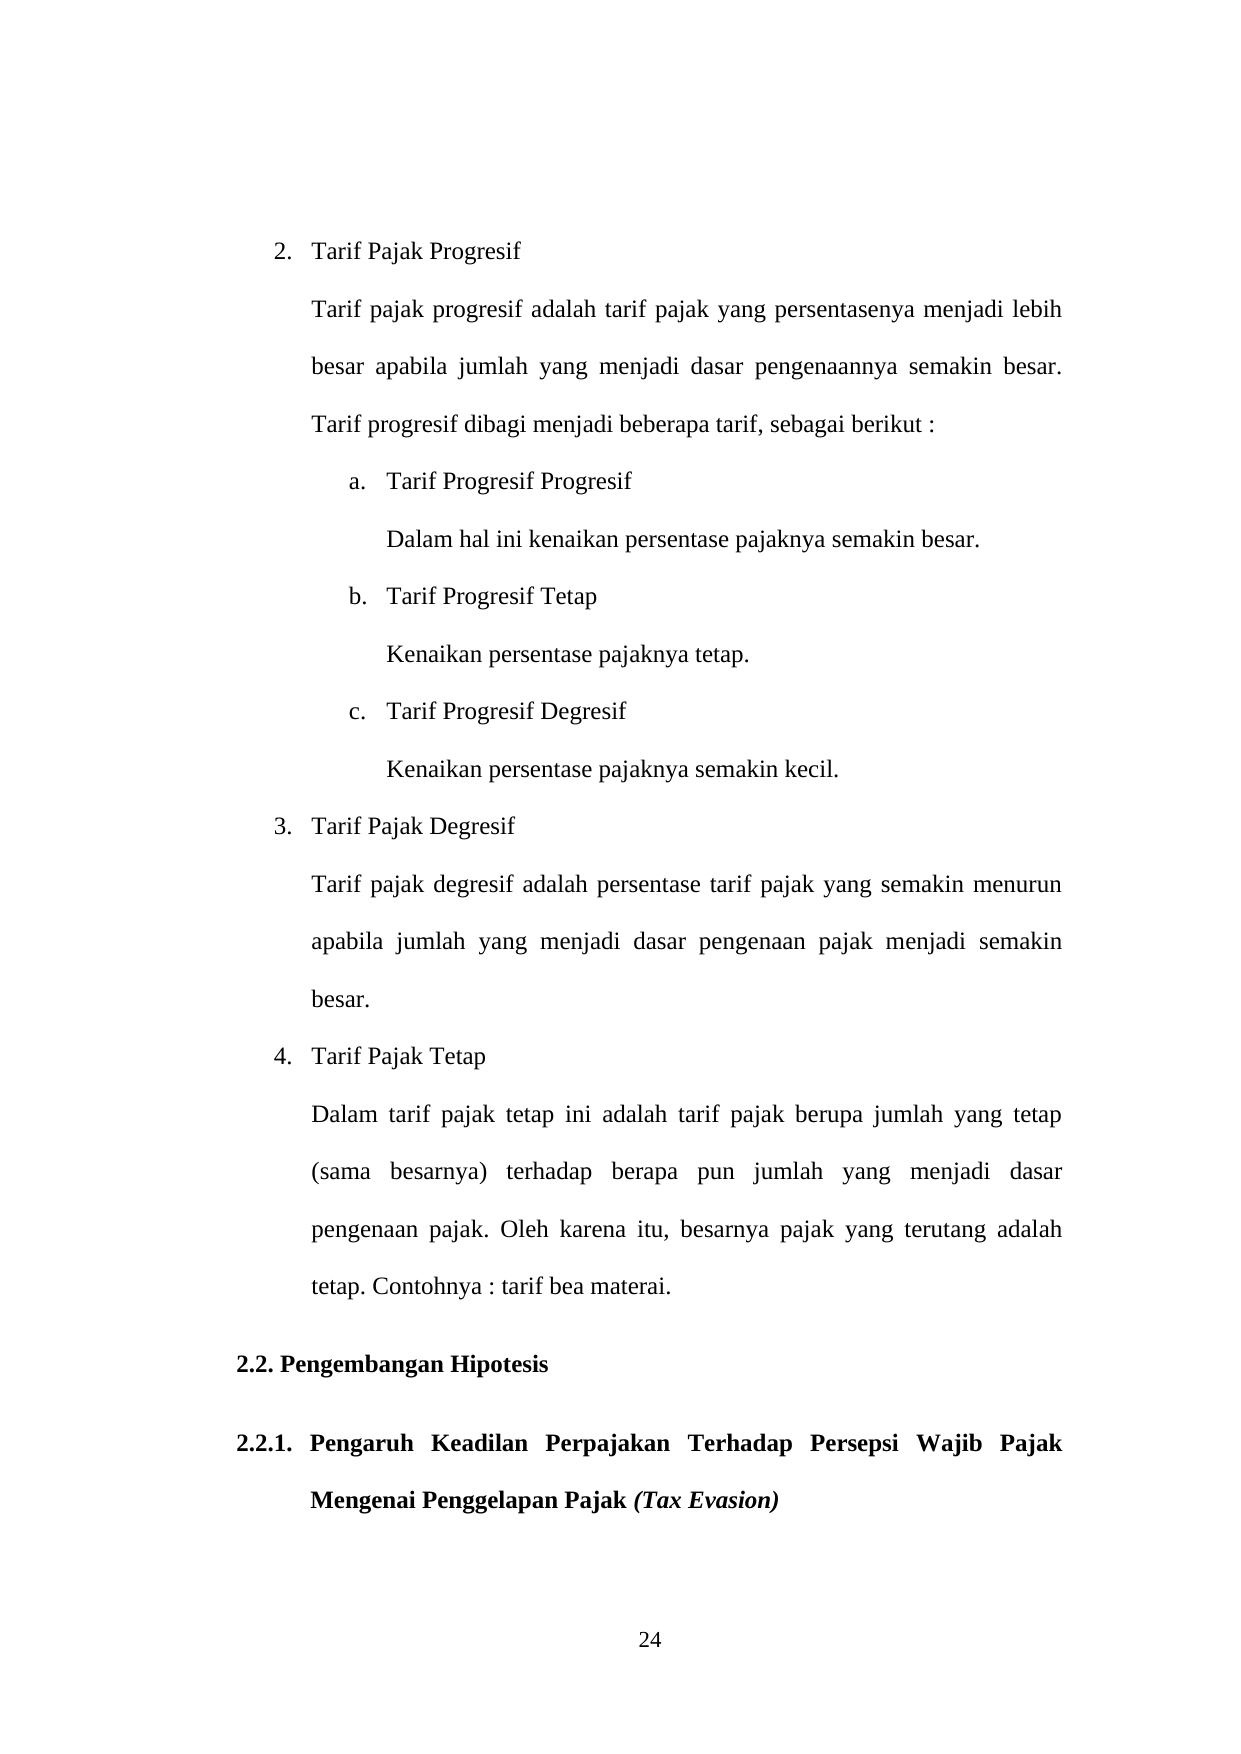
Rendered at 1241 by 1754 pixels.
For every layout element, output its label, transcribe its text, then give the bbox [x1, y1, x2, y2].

text 2.2.1. Pengaruh Keadilan Perpajakan Terhadap Persepsi Wajib Pajak Mengenai Penggelapan Pajak (Tax Evasion) [236, 1428, 1063, 1514]
list Tarif Pajak Progresif [274, 236, 1063, 265]
list Tarif Progresif Progresif [349, 466, 1063, 495]
list Tarif pajak progresif adalah tarif pajak yang persentasenya menjadi lebih besar apabila jumlah yang menjadi dasar pengenaannya semakin besar. Tarif progresif dibagi menjadi beberapa tarif, sebagai berikut : [311, 294, 1063, 437]
list Tarif Pajak Tetap [274, 1041, 1063, 1070]
list Kenaikan persentase pajaknya tetap. [386, 639, 1063, 667]
text 2.2. Pengembangan Hipotesis [236, 1349, 1063, 1378]
list Tarif pajak degresif adalah persentase tarif pajak yang semakin menurun apabila jumlah yang menjadi dasar pengenaan pajak menjadi semakin besar. [311, 869, 1063, 1012]
list Kenaikan persentase pajaknya semakin kecil. [386, 754, 1063, 782]
list Dalam tarif pajak tetap ini adalah tarif pajak berupa jumlah yang tetap (sama besarnya) terhadap berapa pun jumlah yang menjadi dasar pengenaan pajak. Oleh karena itu, besarnya pajak yang terutang adalah tetap. Contohnya : tarif bea materai. [311, 1099, 1063, 1300]
list Tarif Pajak Degresif [274, 811, 1063, 840]
list Tarif Progresif Degresif [349, 696, 1063, 725]
list Tarif Progresif Tetap [349, 581, 1063, 610]
list Dalam hal ini kenaikan persentase pajaknya semakin besar. [386, 524, 1063, 552]
